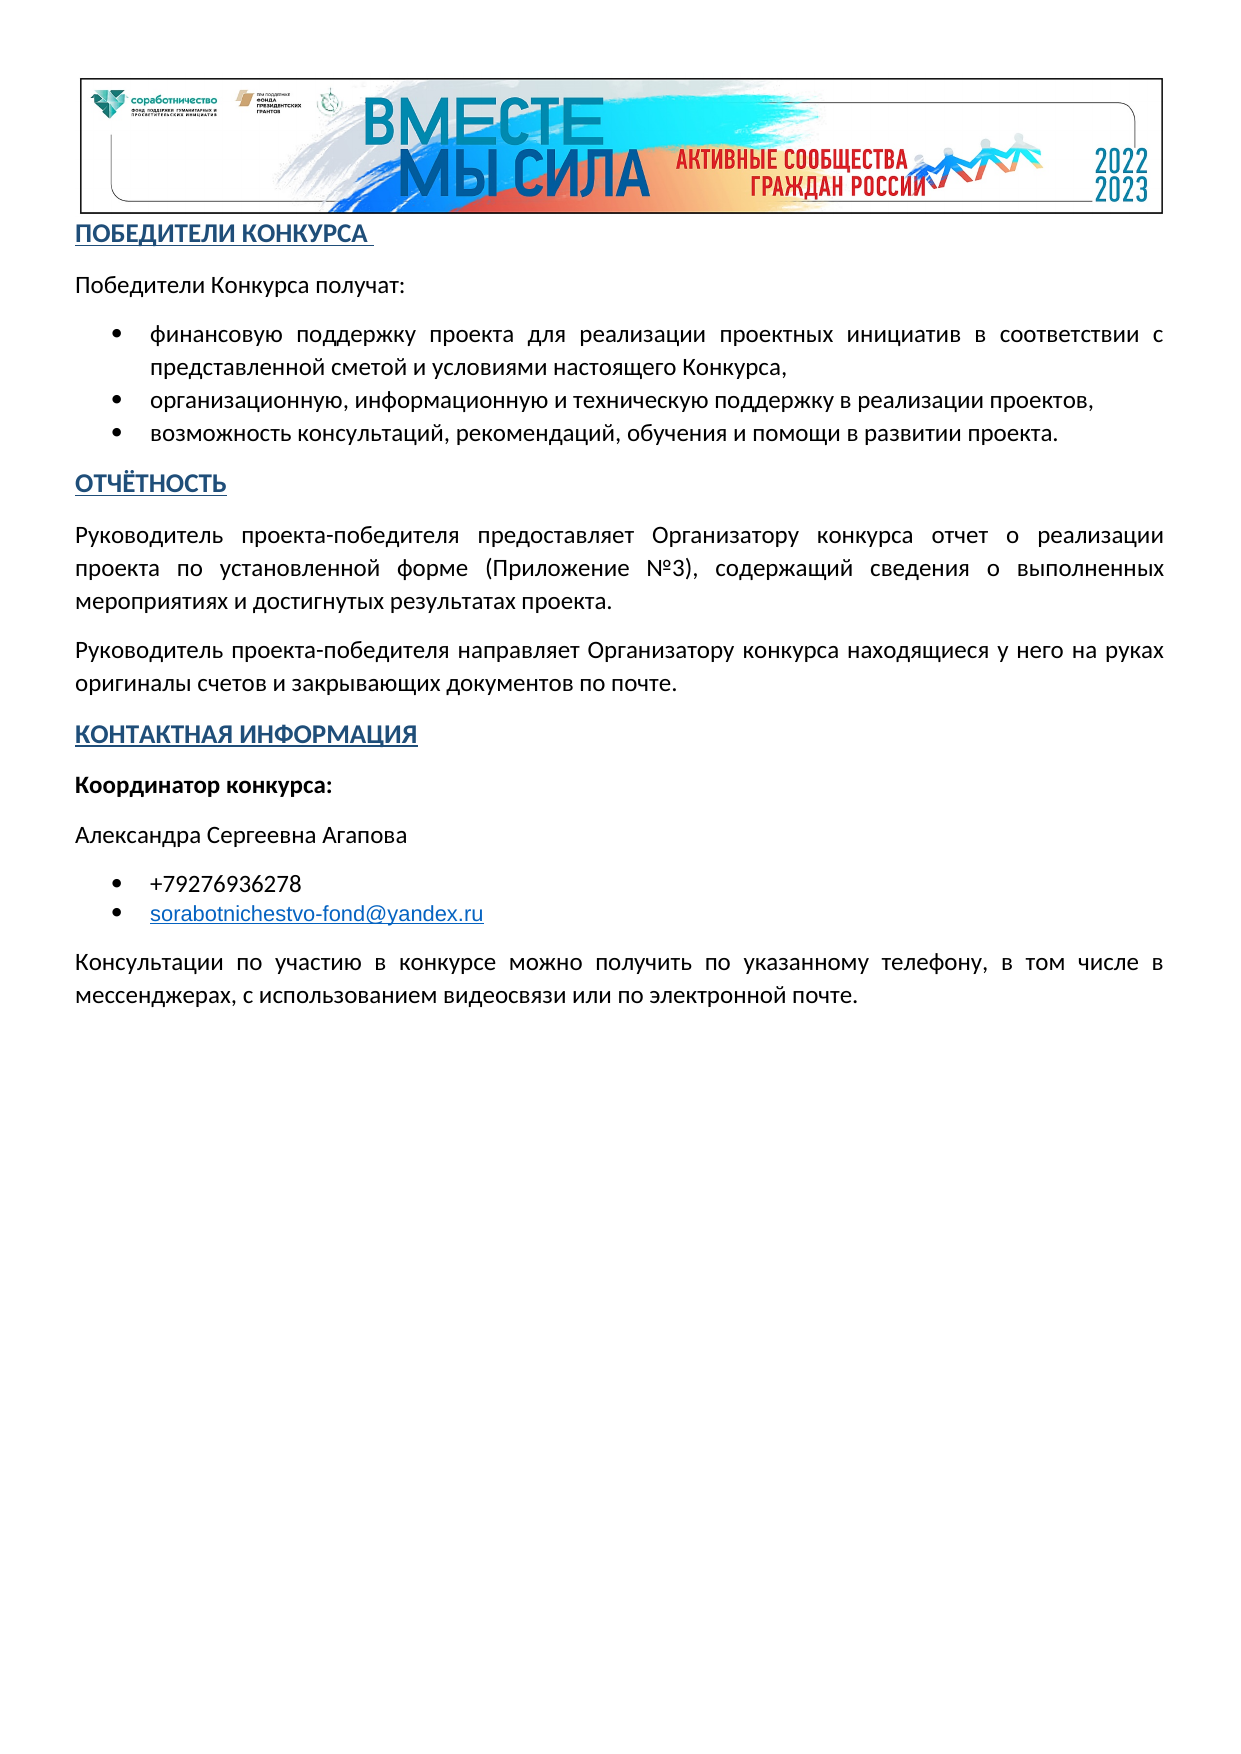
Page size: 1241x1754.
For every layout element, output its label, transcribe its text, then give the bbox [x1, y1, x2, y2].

text Победители Конкурса получат: [75, 269, 1165, 299]
text Консультации по участию в конкурсе можно получить по указанному телефону, в том числе в мессенджерах, с использованием видеосвязи или по электронной почте. [75, 946, 1165, 1009]
text ОТЧЁТНОСТЬ [75, 467, 1165, 500]
list организационную, информационную и техническую поддержку в реализации проектов, [112, 384, 1165, 415]
list sorabotnichestvo-fond@yandex.ru [112, 901, 1165, 927]
text КОНТАКТНАЯ ИНФОРМАЦИЯ [75, 717, 1165, 750]
list возможность консультаций, рекомендаций, обучения и помощи в развитии проекта. [112, 417, 1165, 448]
text Руководитель проекта-победителя направляет Организатору конкурса находящиеся у него на руках оригиналы счетов и закрывающих документов по почте. [75, 634, 1165, 698]
text Александра Сергеевна Агапова [75, 819, 1165, 849]
text Руководитель проекта-победителя предоставляет Организатору конкурса отчет о реализации проекта по установленной форме (Приложение №3), содержащий сведения о выполненных мероприятиях и достигнутых результатах проекта. [75, 519, 1165, 615]
text ПОБЕДИТЕЛИ КОНКУРСА [75, 217, 1165, 249]
list +79276936278 [112, 868, 1165, 899]
picture [75, 73, 1166, 217]
list финансовую поддержку проекта для реализации проектных инициатив в соответствии с представленной сметой и условиями настоящего Конкурса, [112, 318, 1165, 382]
text Координатор конкурса: [75, 769, 1165, 800]
